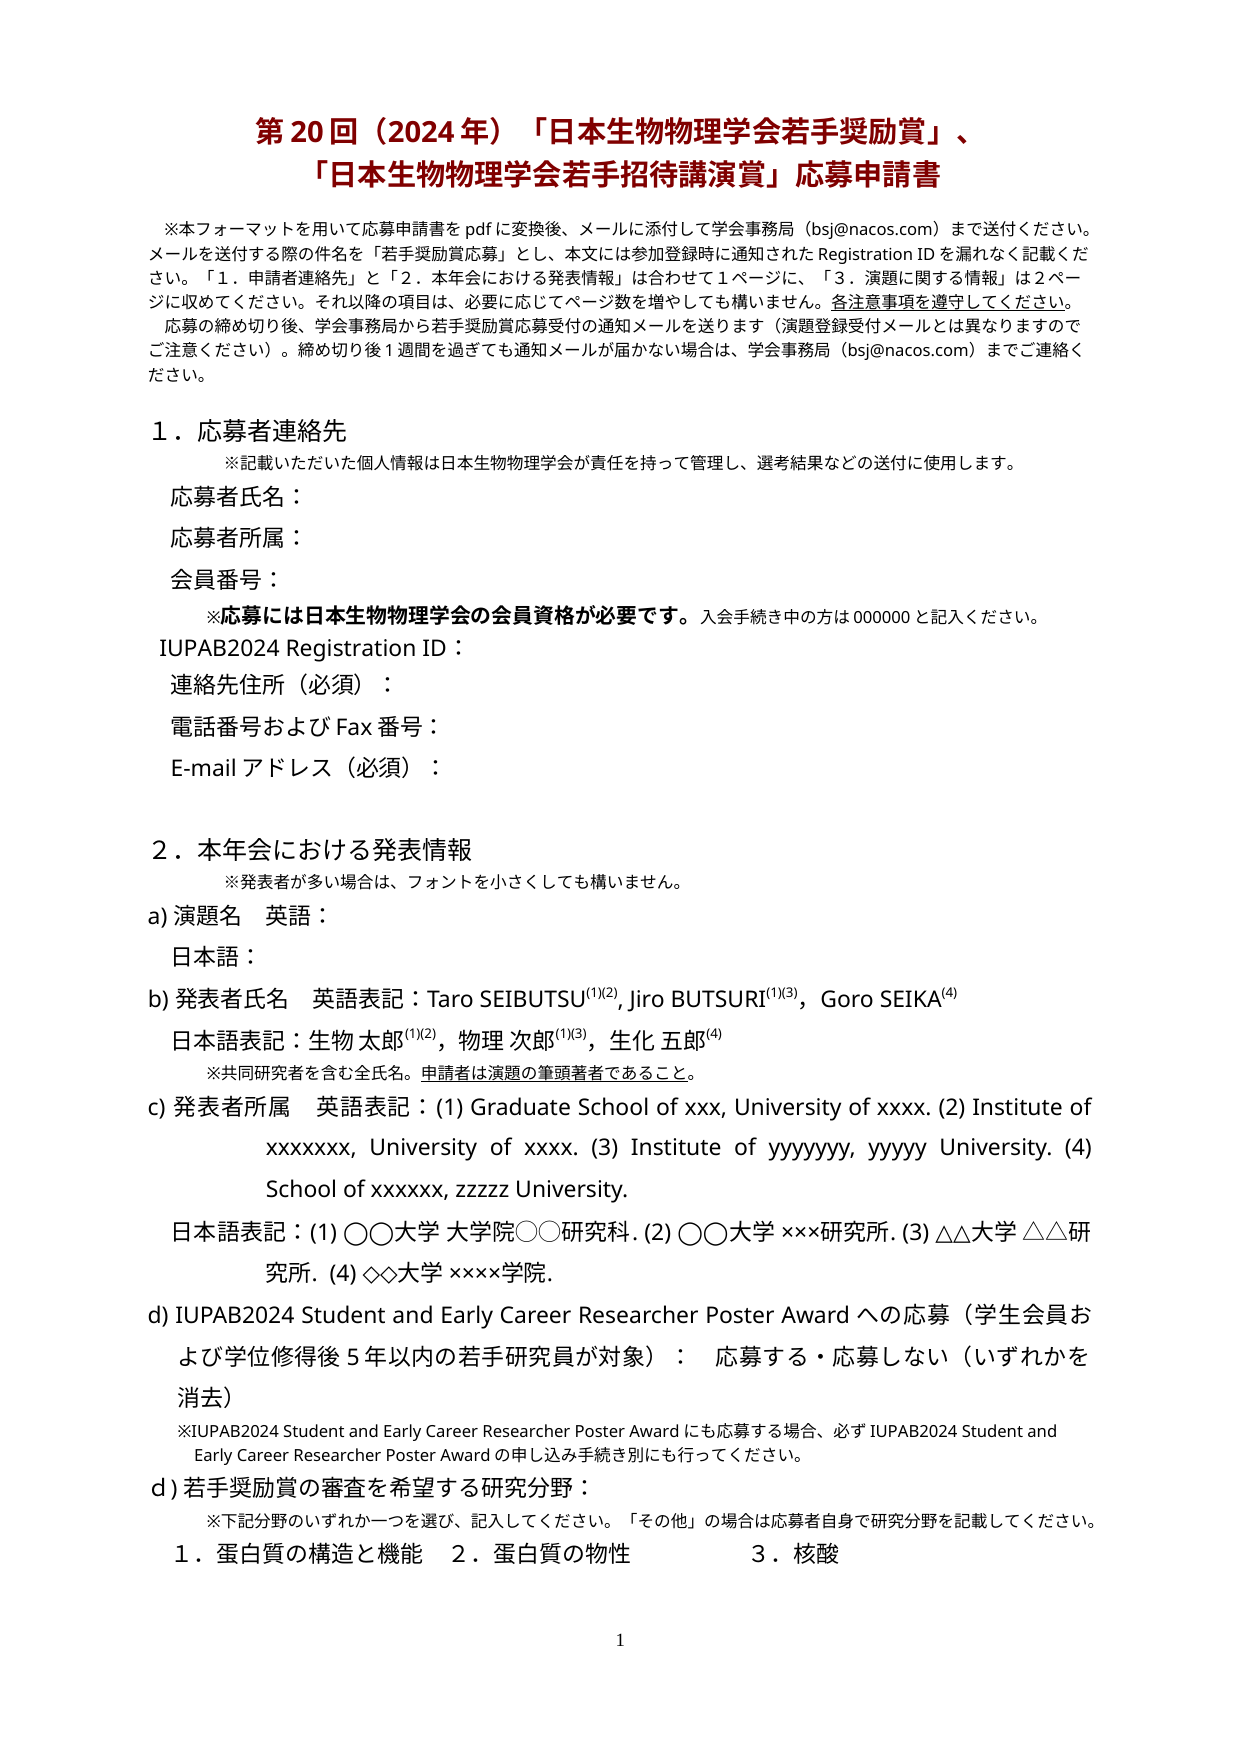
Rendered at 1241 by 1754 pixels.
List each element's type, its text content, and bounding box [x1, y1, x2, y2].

text 応募者所属： [147, 516, 1092, 558]
text 電話番号およびFax番号： [147, 704, 1092, 746]
text ｄ) 若手奨励賞の審査を希望する研究分野： [147, 1466, 1092, 1508]
text c) 発表者所属 英語表記：(1) Graduate School of xxx, University of xxxx. (2) Institute of xxxxxxx, University of xxxx. (3) Institute of yyyyyyy, yyyyy University. (4) School of xxxxxx, zzzzz University. [147, 1084, 1092, 1209]
text d) IUPAB2024 Student and Early Career Researcher Poster Awardへの応募（学生会員および学位修得後5年以内の若手研究員が対象）： 応募する・応募しない（いずれかを消去） [147, 1293, 1092, 1418]
text 第20回（2024年）「日本生物物理学会若手奨励賞」、 [148, 109, 1092, 151]
text ２．本年会における発表情報 [148, 827, 1092, 869]
text b) 発表者氏名 英語表記：Taro SEIBUTSU(1)(2), Jiro BUTSURI(1)(3)，Goro SEIKA(4) [148, 977, 1092, 1018]
text a) 演題名 英語： [147, 893, 1092, 935]
text 「日本生物物理学会若手招待講演賞」応募申請書 [148, 151, 1092, 193]
text １．応募者連絡先 [148, 408, 1092, 450]
text IUPAB2024 Registration ID： [148, 629, 1092, 663]
text ※記載いただいた個人情報は日本生物物理学会が責任を持って管理し、選考結果などの送付に使用します。 [207, 450, 1092, 474]
text 日本語： [147, 935, 1092, 977]
text 日本語表記：(1) ◯◯大学 大学院◯◯研究科. (2) ◯◯大学 ×××研究所. (3) △△大学 △△研究所. (4) ◇◇大学 ××××学院. [147, 1209, 1092, 1293]
text ※共同研究者を含む全氏名。申請者は演題の筆頭著者であること。 [207, 1060, 1092, 1084]
text ※応募には日本生物物理学会の会員資格が必要です。入会手続き中の方は000000と記入ください。 [207, 599, 1092, 629]
text 会員番号： [147, 558, 1092, 599]
text 応募の締め切り後、学会事務局から若手奨励賞応募受付の通知メールを送ります（演題登録受付メールとは異なりますのでご注意ください）。締め切り後1週間を過ぎても通知メールが届かない場合は、学会事務局（bsj@nacos.com）までご連絡ください。 [148, 313, 1092, 386]
text １．蛋白質の構造と機能 ２．蛋白質の物性 ３．核酸 [148, 1532, 1092, 1574]
text ※IUPAB2024 Student and Early Career Researcher Poster Awardにも応募する場合、必ずIUPAB2024 Student and Early Career Researcher Poster Awardの申し込み手続き別にも行ってください。 [177, 1418, 1092, 1466]
text 連絡先住所（必須）： [147, 663, 1092, 704]
text ※本フォーマットを用いて応募申請書をpdfに変換後、メールに添付して学会事務局（bsj@nacos.com）まで送付ください。メールを送付する際の件名を「若手奨励賞応募」とし、本文には参加登録時に通知されたRegistration IDを漏れなく記載ください。「１．申請者連絡先」と「２．本年会における発表情報」は合わせて１ページに、「３．演題に関する情報」は２ページに収めてください。それ以降の項目は、必要に応じてページ数を増やしても構いません。各注意事項を遵守してください。 [148, 216, 1092, 313]
text 日本語表記：生物 太郎(1)(2)，物理 次郎(1)(3)，生化 五郎(4) [147, 1018, 1092, 1060]
text 応募者氏名： [147, 474, 1092, 516]
text E-mailアドレス（必須）： [147, 746, 1092, 788]
text ※発表者が多い場合は、フォントを小さくしても構いません。 [207, 869, 1092, 893]
text ※下記分野のいずれか一つを選び、記入してください。「その他」の場合は応募者自身で研究分野を記載してください。 [207, 1508, 1092, 1532]
